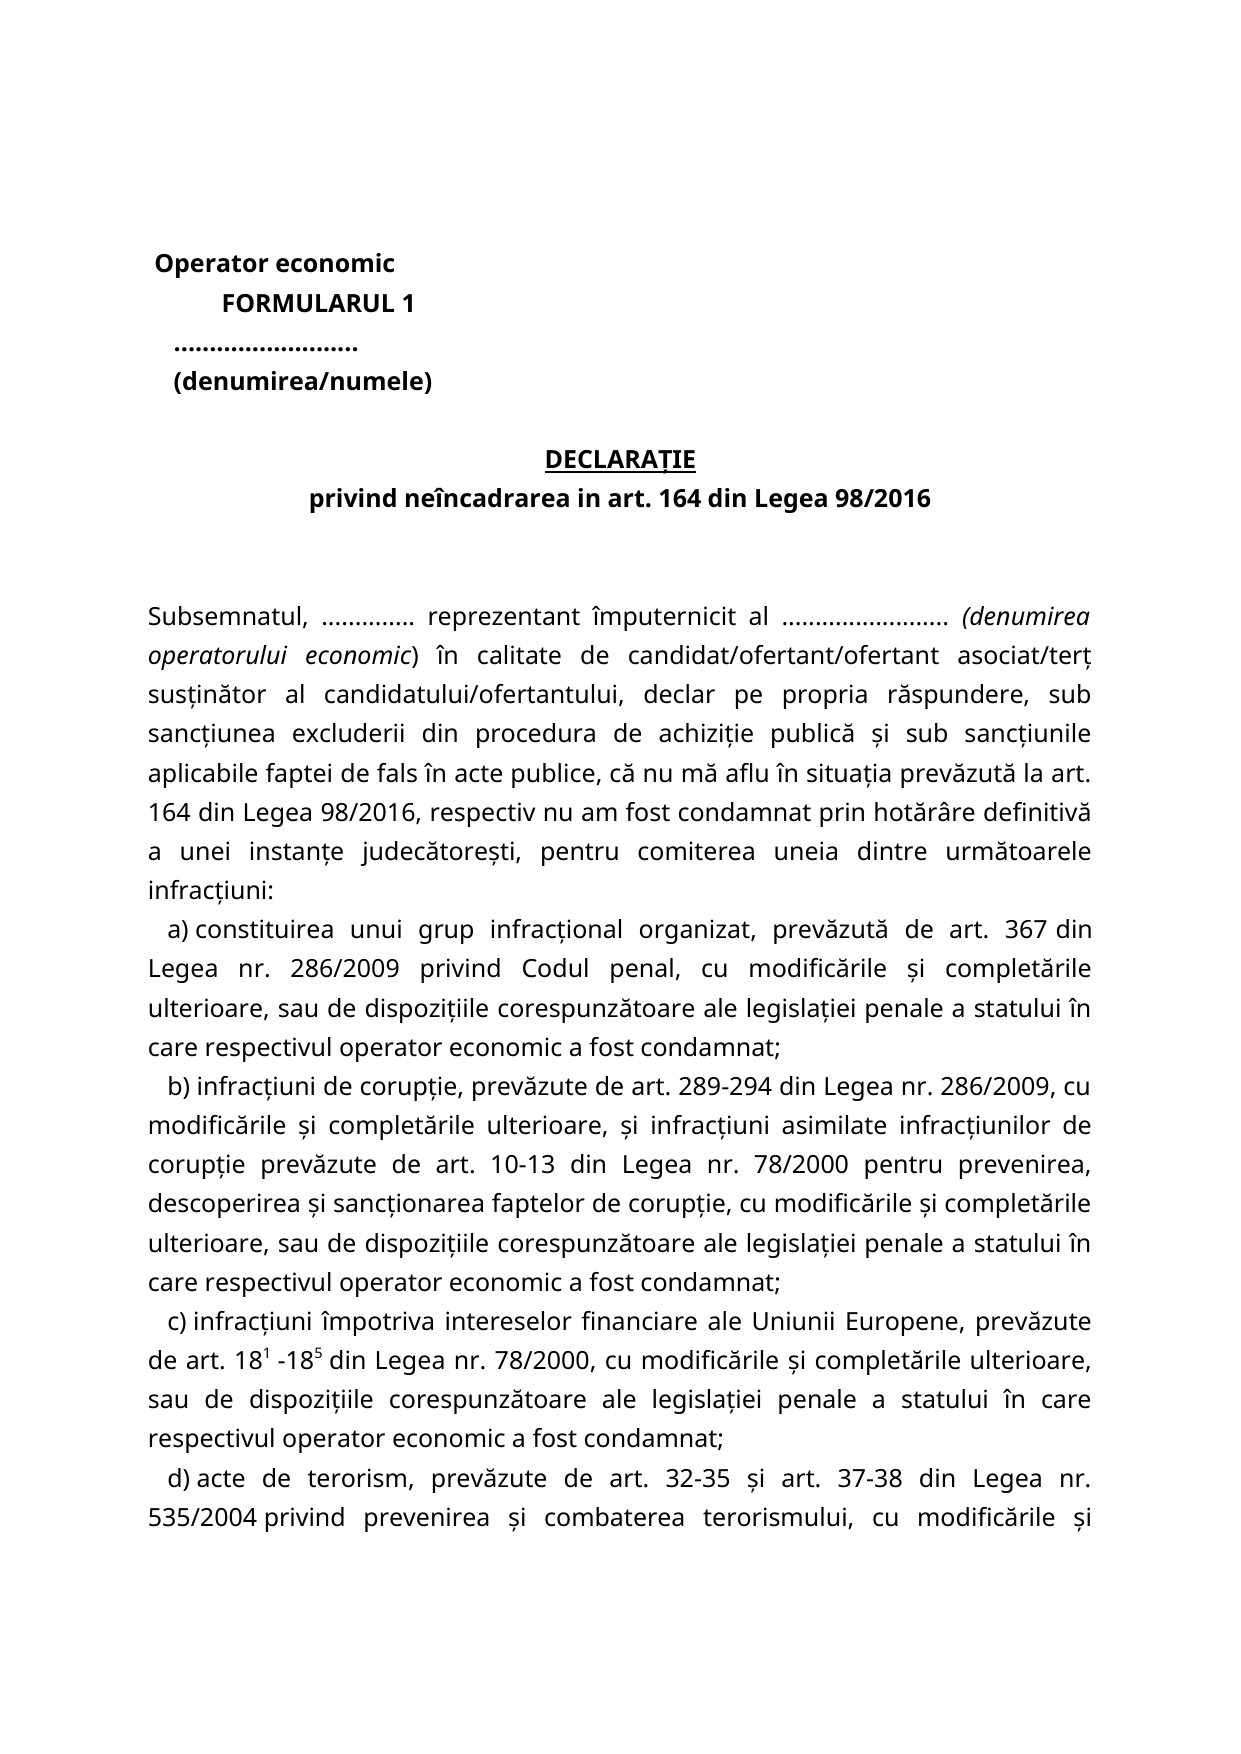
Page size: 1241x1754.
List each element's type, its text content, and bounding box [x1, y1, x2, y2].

text .......................... [148, 324, 1093, 358]
text c) infracţiuni împotriva intereselor financiare ale Uniunii Europene, prevăzute de art. 181 -185 din Legea nr. 78/2000, cu modificările şi completările ulterioare, sau de dispoziţiile corespunzătoare ale legislaţiei penale a statului în care respectivul operator economic a fost condamnat; [148, 1303, 1093, 1455]
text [148, 1460, 1093, 1533]
text privind neîncadrarea in art. 164 din Legea 98/2016 [148, 481, 1093, 515]
text Operator economic FORMULARUL 1 [148, 246, 1093, 319]
text (denumirea/numele) [148, 363, 1093, 398]
text b) infracţiuni de corupţie, prevăzute de art. 289-294 din Legea nr. 286/2009, cu modificările şi completările ulterioare, şi infracţiuni asimilate infracţiunilor de corupţie prevăzute de art. 10-13 din Legea nr. 78/2000 pentru prevenirea, descoperirea şi sancţionarea faptelor de corupţie, cu modificările şi completările ulterioare, sau de dispoziţiile corespunzătoare ale legislaţiei penale a statului în care respectivul operator economic a fost condamnat; [148, 1068, 1093, 1298]
text a) constituirea unui grup infracţional organizat, prevăzută de art. 367 din Legea nr. 286/2009 privind Codul penal, cu modificările şi completările ulterioare, sau de dispoziţiile corespunzătoare ale legislaţiei penale a statului în care respectivul operator economic a fost condamnat; [148, 912, 1093, 1063]
text DECLARAŢIE [148, 442, 1093, 476]
text Subsemnatul, .............. reprezentant împuternicit al ......................... (denumirea operatorului economic) în calitate de candidat/ofertant/ofertant asociat/terţ susţinător al candidatului/ofertantului, declar pe propria răspundere, sub sancţiunea excluderii din procedura de achiziţie publică şi sub sancţiunile aplicabile faptei de fals în acte publice, că nu mă aflu în situaţia prevăzută la art. 164 din Legea 98/2016, respectiv nu am fost condamnat prin hotărâre definitivă a unei instanţe judecătoreşti, pentru comiterea uneia dintre următoarele infracţiuni: [148, 598, 1093, 907]
